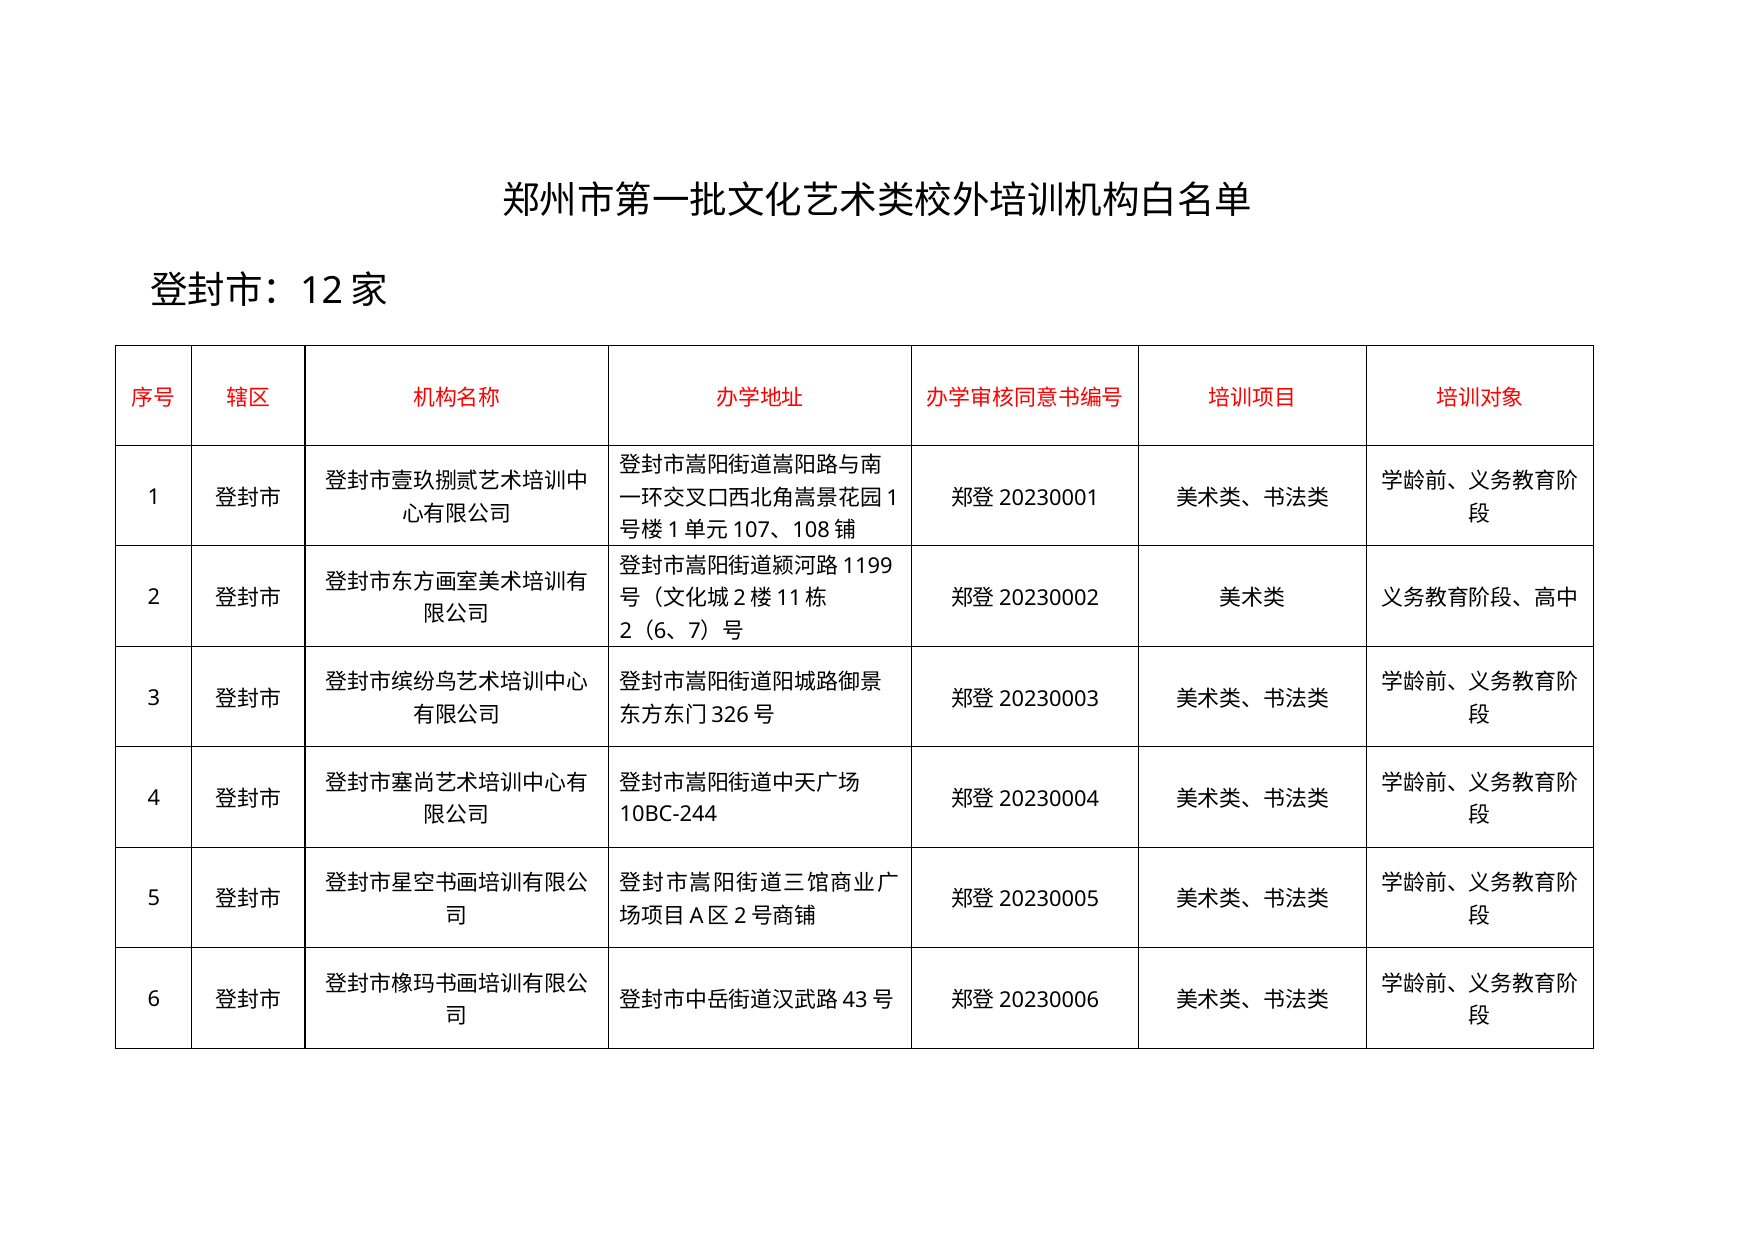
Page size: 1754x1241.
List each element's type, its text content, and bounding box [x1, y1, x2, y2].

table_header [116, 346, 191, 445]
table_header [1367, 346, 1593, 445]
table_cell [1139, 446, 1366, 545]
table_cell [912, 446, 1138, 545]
text 登封市：12家 [150, 255, 1604, 320]
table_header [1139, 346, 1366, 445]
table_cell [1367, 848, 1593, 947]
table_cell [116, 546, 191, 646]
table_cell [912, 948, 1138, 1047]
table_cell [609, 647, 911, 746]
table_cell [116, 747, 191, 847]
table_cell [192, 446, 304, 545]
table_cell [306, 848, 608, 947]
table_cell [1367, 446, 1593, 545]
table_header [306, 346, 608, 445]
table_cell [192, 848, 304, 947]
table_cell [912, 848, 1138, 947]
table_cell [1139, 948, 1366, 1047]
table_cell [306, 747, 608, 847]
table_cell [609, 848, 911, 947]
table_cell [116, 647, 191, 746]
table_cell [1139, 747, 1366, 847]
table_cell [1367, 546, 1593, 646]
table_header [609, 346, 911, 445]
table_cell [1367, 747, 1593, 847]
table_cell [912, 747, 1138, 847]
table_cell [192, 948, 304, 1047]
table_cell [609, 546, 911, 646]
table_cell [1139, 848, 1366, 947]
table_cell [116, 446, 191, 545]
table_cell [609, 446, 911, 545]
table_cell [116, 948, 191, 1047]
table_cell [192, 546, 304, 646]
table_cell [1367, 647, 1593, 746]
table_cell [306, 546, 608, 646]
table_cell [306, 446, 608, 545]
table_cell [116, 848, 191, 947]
text 郑州市第一批文化艺术类校外培训机构白名单 [150, 165, 1604, 230]
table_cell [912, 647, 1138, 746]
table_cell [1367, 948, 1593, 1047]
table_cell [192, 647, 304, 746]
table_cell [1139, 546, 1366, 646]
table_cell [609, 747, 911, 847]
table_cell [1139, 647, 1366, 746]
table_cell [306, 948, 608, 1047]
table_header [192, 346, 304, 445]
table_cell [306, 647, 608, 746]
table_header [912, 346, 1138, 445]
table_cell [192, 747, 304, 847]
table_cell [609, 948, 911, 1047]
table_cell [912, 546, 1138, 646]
